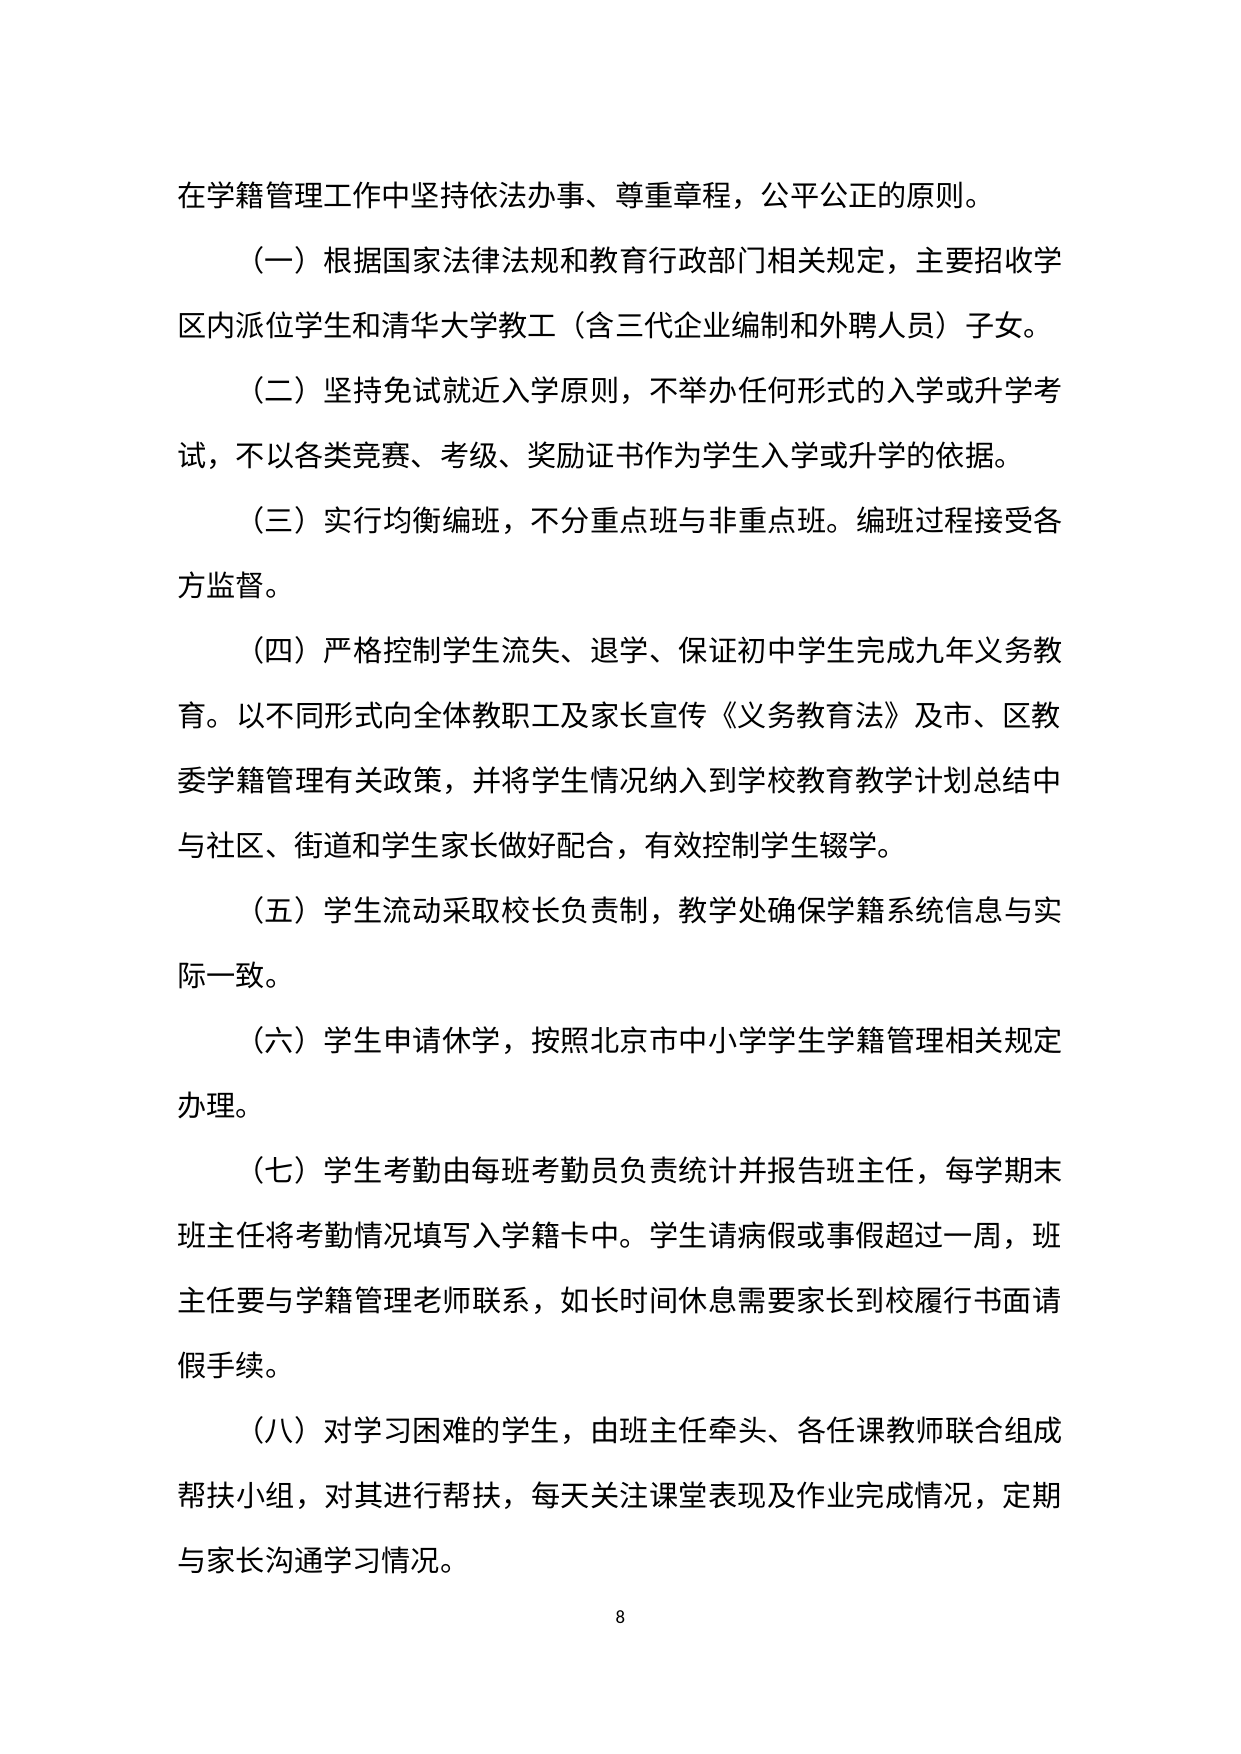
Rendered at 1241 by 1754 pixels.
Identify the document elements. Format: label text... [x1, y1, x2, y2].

text （五）学生流动采取校长负责制，教学处确保学籍系统信息与实际一致。 [177, 876, 1063, 1006]
text （一）根据国家法律法规和教育行政部门相关规定，主要招收学区内派位学生和清华大学教工（含三代企业编制和外聘人员）子女。 [177, 226, 1063, 356]
text （六）学生申请休学，按照北京市中小学学生学籍管理相关规定办理。 [177, 1006, 1063, 1136]
text （三）实行均衡编班，不分重点班与非重点班。编班过程接受各方监督。 [177, 486, 1063, 616]
text （八）对学习困难的学生，由班主任牵头、各任课教师联合组成帮扶小组，对其进行帮扶，每天关注课堂表现及作业完成情况，定期与家长沟通学习情况。 [177, 1396, 1063, 1591]
text （四）严格控制学生流失、退学、保证初中学生完成九年义务教育。以不同形式向全体教职工及家长宣传《义务教育法》及市、区教委学籍管理有关政策，并将学生情况纳入到学校教育教学计划总结中。与社区、街道和学生家长做好配合，有效控制学生辍学。 [177, 616, 1063, 876]
text （二）坚持免试就近入学原则，不举办任何形式的入学或升学考试，不以各类竞赛、考级、奖励证书作为学生入学或升学的依据。 [177, 356, 1063, 486]
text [177, 161, 1063, 226]
text （七）学生考勤由每班考勤员负责统计并报告班主任，每学期末班主任将考勤情况填写入学籍卡中。学生请病假或事假超过一周，班主任要与学籍管理老师联系，如长时间休息需要家长到校履行书面请假手续。 [177, 1136, 1063, 1396]
